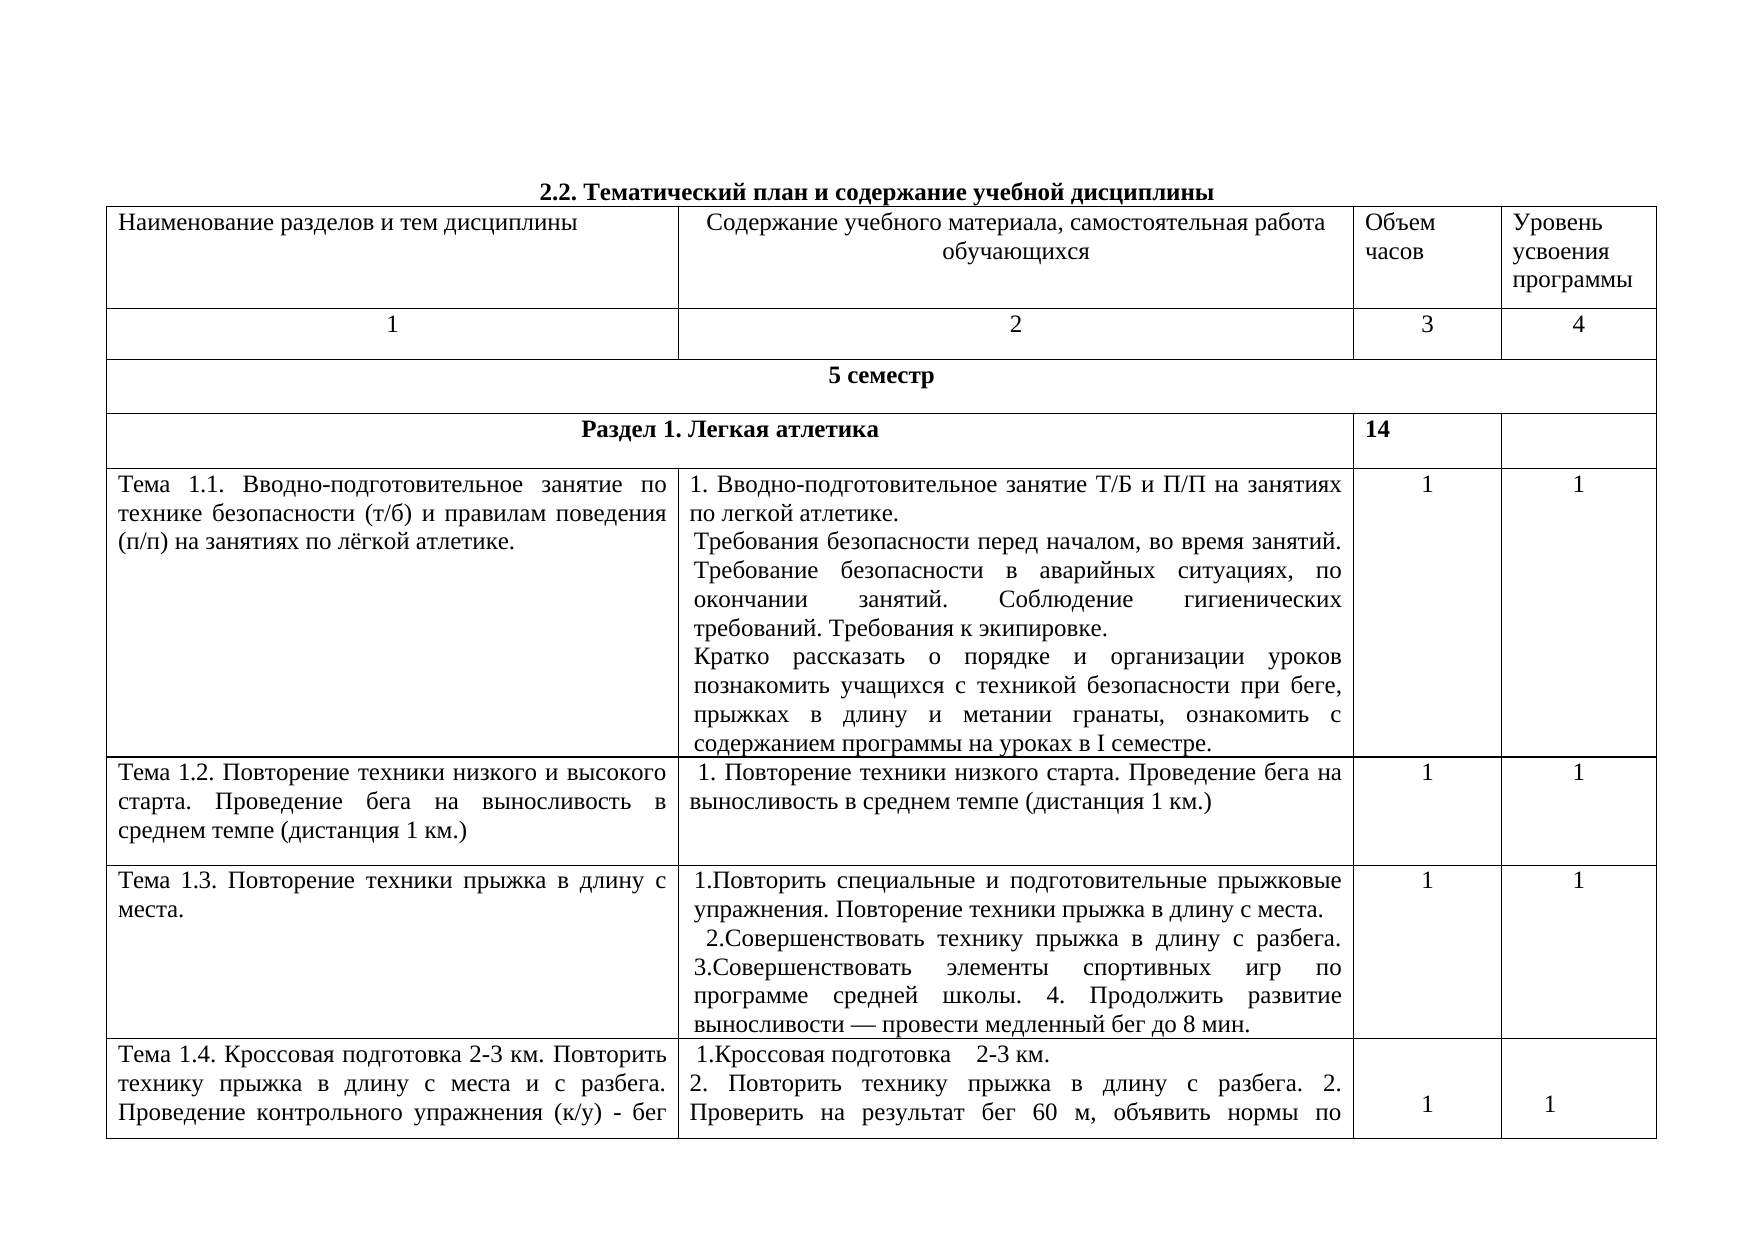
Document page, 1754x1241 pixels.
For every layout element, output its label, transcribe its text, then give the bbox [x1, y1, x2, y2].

table_cell 4 [1502, 309, 1656, 359]
table_cell [1502, 414, 1656, 468]
table_cell 1 [1502, 758, 1656, 864]
table_cell 1.Повторить специальные и подготовительные прыжковые упражнения. Повторение техники прыжка в длину с места. 2.Совершенствовать технику прыжка в длину с разбега. 3.Совершенствовать элементы спортивных игр по программе средней школы. 4. Продолжить развитие выносливости — провести медленный бег до 8 мин. [679, 866, 1353, 1038]
text 2.2. Тематический план и содержание учебной дисциплины [118, 177, 1636, 206]
table_header Уровень усвоения программы [1502, 207, 1656, 308]
table_cell 14 [1354, 414, 1501, 468]
table_cell 1 [1502, 866, 1656, 1038]
table_cell 1 [1354, 866, 1501, 1038]
table_cell 1 [1354, 469, 1501, 756]
table_cell Тема 1.3. Повторение техники прыжка в длину с места. [107, 866, 678, 1038]
table_header Содержание учебного материала, самостоятельная работа обучающихся [679, 207, 1353, 308]
table_cell 1 [1354, 1039, 1501, 1138]
table_cell Тема 1.1. Вводно-подготовительное занятие по технике безопасности (т/б) и правилам поведения (п/п) на занятиях по лёгкой атлетике. [107, 469, 678, 756]
table_cell 1. Вводно-подготовительное занятие Т/Б и П/П на занятиях по легкой атлетике. Требования безопасности перед началом, во время занятий. Требование безопасности в аварийных ситуациях, по окончании занятий. Соблюдение гигиенических требований. Требования к экипировке. Кратко рассказать о порядке и организации уроков познакомить учащихся с техникой безопасности при беге, прыжках в длину и метании гранаты, ознакомить с содержанием программы на уроках в I семестре. [679, 469, 1353, 756]
table_cell 1 [1502, 1039, 1656, 1138]
table_cell Раздел 1. Легкая атлетика [107, 414, 1353, 468]
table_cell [107, 1039, 678, 1138]
table_header Объем часов [1354, 207, 1501, 308]
table_cell 1. Повторение техники низкого старта. Проведение бега на выносливость в среднем темпе (дистанция .) [679, 758, 1353, 864]
table_cell 2 [679, 309, 1353, 359]
table_cell Тема 1.2. Повторение техники низкого и высокого старта. Проведение бега на выносливость в среднем темпе (дистанция .) [107, 758, 678, 864]
table_cell 1 [1354, 758, 1501, 864]
table_cell 1 [107, 309, 678, 359]
table_cell 1 [1502, 469, 1656, 756]
table_header Наименование разделов и тем дисциплины [107, 207, 678, 308]
table_cell 5 семестр [107, 360, 1656, 413]
table_cell 3 [1354, 309, 1501, 359]
